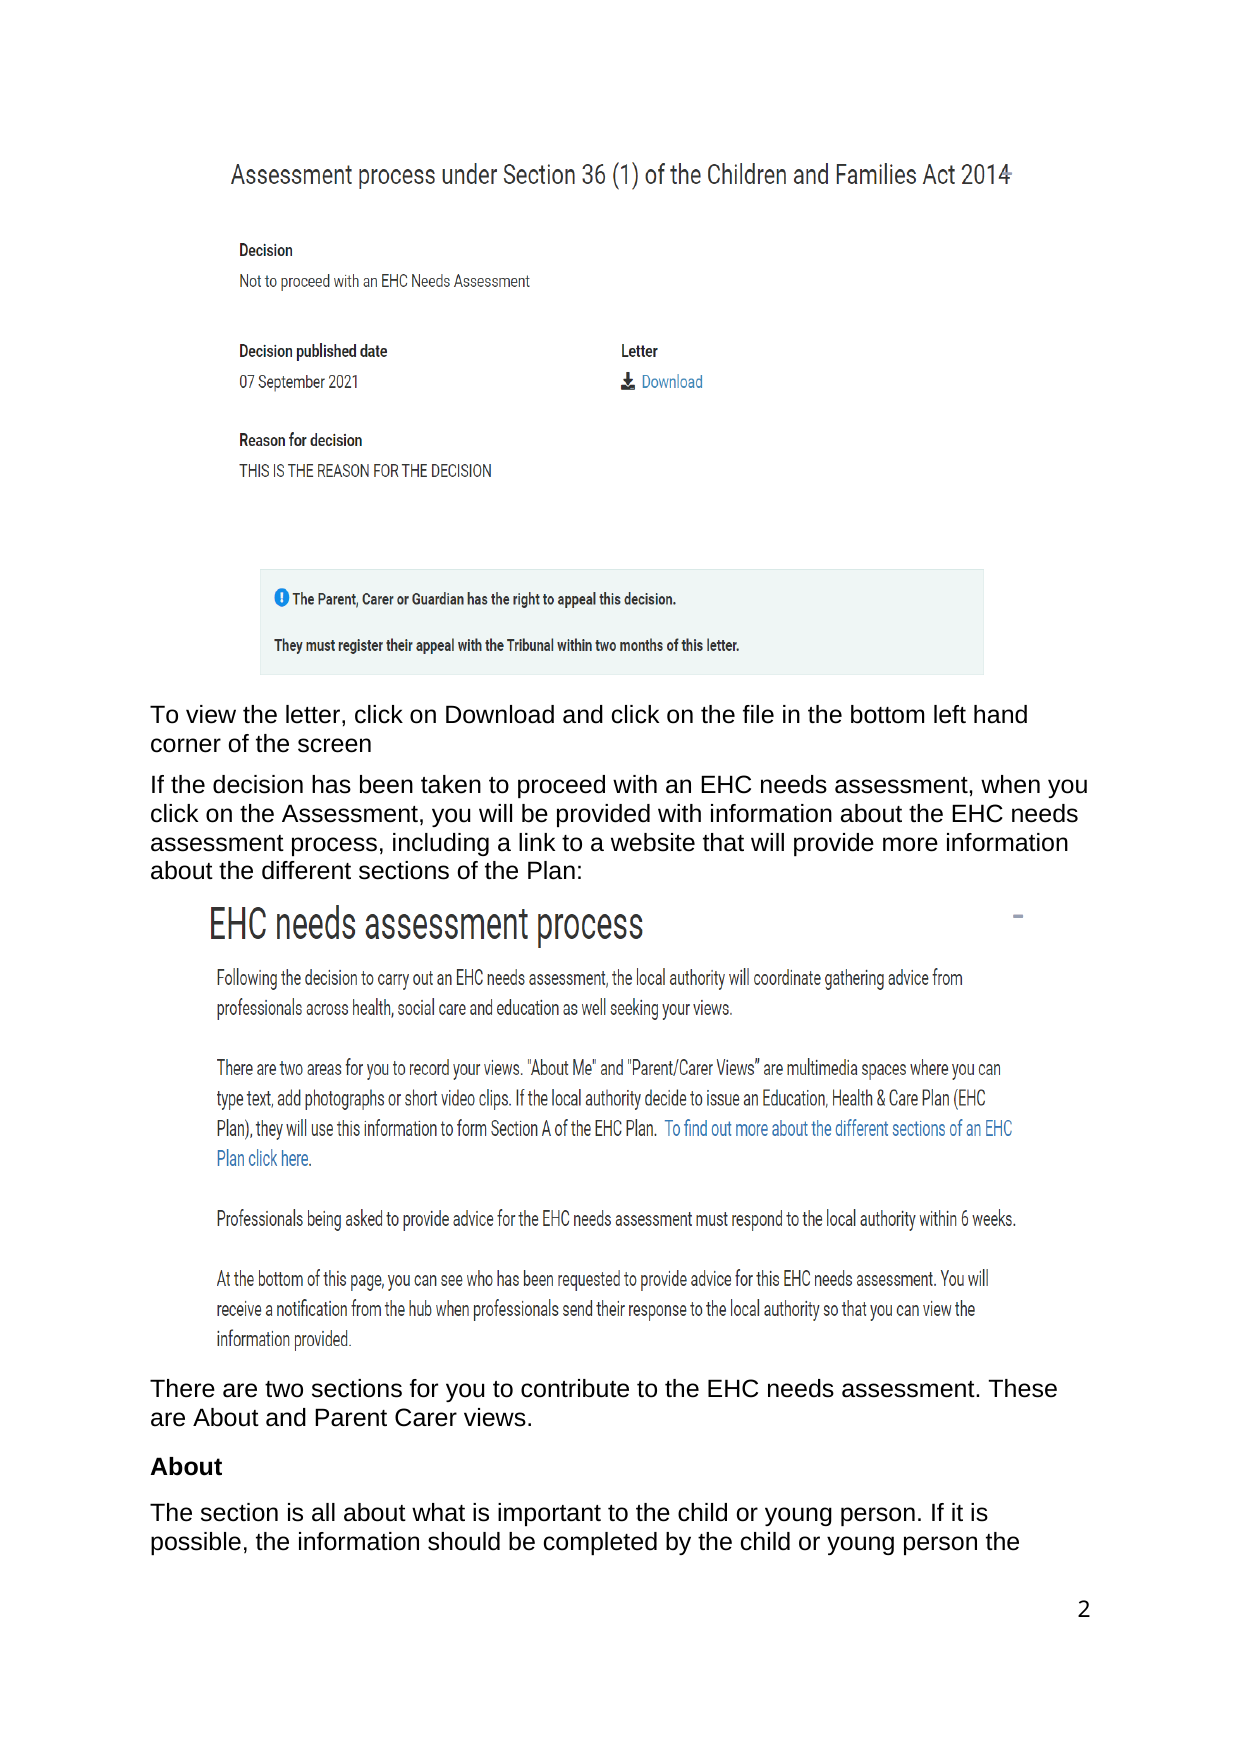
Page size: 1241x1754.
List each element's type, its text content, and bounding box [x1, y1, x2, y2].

text There are two sections for you to contribute to the EHC needs assessment. These are About and Parent Carer views. [150, 1374, 1090, 1432]
text If the decision has been taken to proceed with an EHC needs assessment, when you click on the Assessment, you will be provided with information about the EHC needs assessment process, including a link to a website that will provide more information about the different sections of the Plan: [150, 770, 1090, 885]
text About [150, 1452, 1090, 1481]
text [150, 1498, 1090, 1555]
picture [224, 150, 1017, 688]
picture [204, 897, 1036, 1362]
text To view the letter, click on Download and click on the file in the bottom left hand corner of the screen [150, 700, 1090, 757]
